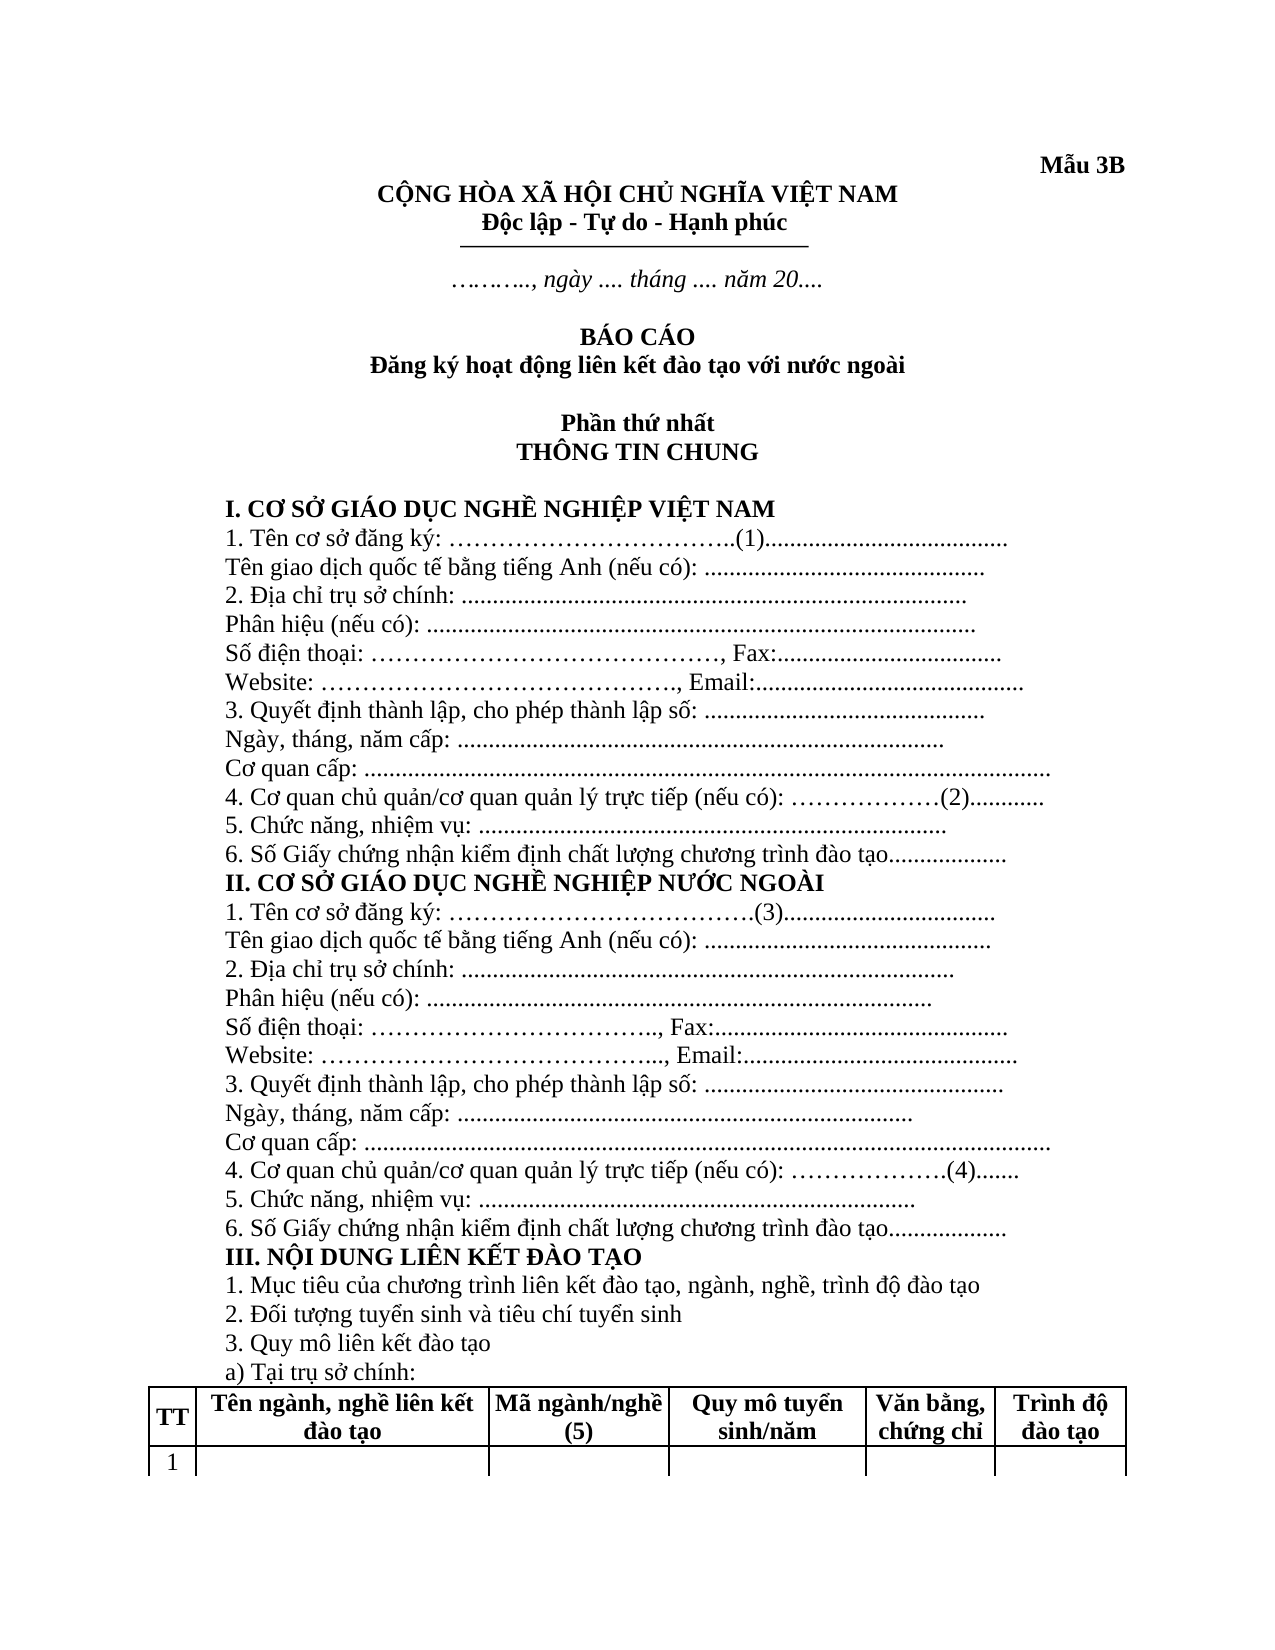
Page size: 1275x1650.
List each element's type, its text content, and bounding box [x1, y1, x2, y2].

text 2. Đối tượng tuyển sinh và tiêu chí tuyển sinh [150, 1299, 1125, 1328]
text Tên giao dịch quốc tế bằng tiếng Anh (nếu có): ............................................. [150, 552, 1125, 581]
text Đăng ký hoạt động liên kết đào tạo với nước ngoài [150, 351, 1125, 379]
text 1. Tên cơ sở đăng ký: ……………………………..(1)....................................... [150, 523, 1125, 552]
text 3. Quy mô liên kết đào tạo [150, 1328, 1125, 1357]
table_header Trình độ đào tạo [996, 1388, 1125, 1445]
text 4. Cơ quan chủ quản/cơ quan quản lý trực tiếp (nếu có): ……………….(4)....... [150, 1156, 1125, 1184]
text III. NỘI DUNG LIÊN KẾT ĐÀO TẠO [150, 1242, 1125, 1271]
text BÁO CÁO [150, 322, 1125, 351]
text Số điện thoại: ……………………………………, Fax:.................................... [150, 638, 1125, 667]
text Ngày, tháng, năm cấp: ......................................................................... [150, 1098, 1125, 1127]
text 3. Quyết định thành lập, cho phép thành lập số: ................................................ [150, 1069, 1125, 1098]
text Ngày, tháng, năm cấp: .............................................................................. [150, 724, 1125, 753]
text 2. Địa chỉ trụ sở chính: ................................................................................. [150, 581, 1125, 609]
table_cell [867, 1447, 994, 1476]
table_cell [670, 1447, 865, 1476]
text 6. Số Giấy chứng nhận kiểm định chất lượng chương trình đào tạo................... [150, 1213, 1125, 1242]
text THÔNG TIN CHUNG [150, 437, 1125, 466]
text I. CƠ SỞ GIÁO DỤC NGHỀ NGHIỆP VIỆT NAM [150, 494, 1125, 523]
text Website: …………………………………..., Email:............................................ [150, 1041, 1125, 1069]
table_cell [996, 1447, 1125, 1476]
table_header TT [150, 1388, 195, 1445]
table_header Mã ngành/nghề (5) [490, 1388, 668, 1445]
text 5. Chức năng, nhiệm vụ: ........................................................................... [150, 811, 1125, 839]
text Cơ quan cấp: .............................................................................................................. [150, 753, 1125, 782]
table_cell [490, 1447, 668, 1476]
table_cell [197, 1447, 488, 1476]
table_header Tên ngành, nghề liên kết đào tạo [197, 1388, 488, 1445]
text 6. Số Giấy chứng nhận kiểm định chất lượng chương trình đào tạo................... [150, 839, 1125, 868]
text Số điện thoại: …………………………….., Fax:............................................... [150, 1012, 1125, 1041]
text 4. Cơ quan chủ quản/cơ quan quản lý trực tiếp (nếu có): ………………(2)............ [150, 782, 1125, 811]
text II. CƠ SỞ GIÁO DỤC NGHỀ NGHIỆP NƯỚC NGOÀI [150, 868, 1125, 897]
text Cơ quan cấp: .............................................................................................................. [150, 1127, 1125, 1156]
text a) Tại trụ sở chính: [150, 1357, 1125, 1386]
text 3. Quyết định thành lập, cho phép thành lập số: ............................................. [150, 696, 1125, 724]
text 1. Mục tiêu của chương trình liên kết đào tạo, ngành, nghề, trình độ đào tạo [150, 1271, 1125, 1299]
text ……….., ngày .... tháng .... năm 20.... [150, 264, 1125, 293]
table_header Văn bằng, chứng chỉ [867, 1388, 994, 1445]
table_cell 1 [150, 1447, 195, 1476]
text Tên giao dịch quốc tế bằng tiếng Anh (nếu có): .............................................. [150, 926, 1125, 954]
text Phân hiệu (nếu có): ................................................................................. [150, 983, 1125, 1012]
table_header Quy mô tuyển sinh/năm [670, 1388, 865, 1445]
text 5. Chức năng, nhiệm vụ: ...................................................................... [150, 1184, 1125, 1213]
text Phân hiệu (nếu có): ........................................................................................ [150, 609, 1125, 638]
text CỘNG HÒA XÃ HỘI CHỦ NGHĨA VIỆT NAM Độc lập - Tự do - Hạnh phúc [150, 179, 1125, 264]
text 1. Tên cơ sở đăng ký: ……………………………….(3).................................. [150, 897, 1125, 926]
text Mẫu 3B [150, 150, 1125, 179]
text Phần thứ nhất [150, 408, 1125, 437]
text Website: ……………………………………., Email:........................................... [150, 667, 1125, 696]
text 2. Địa chỉ trụ sở chính: ............................................................................... [150, 954, 1125, 983]
